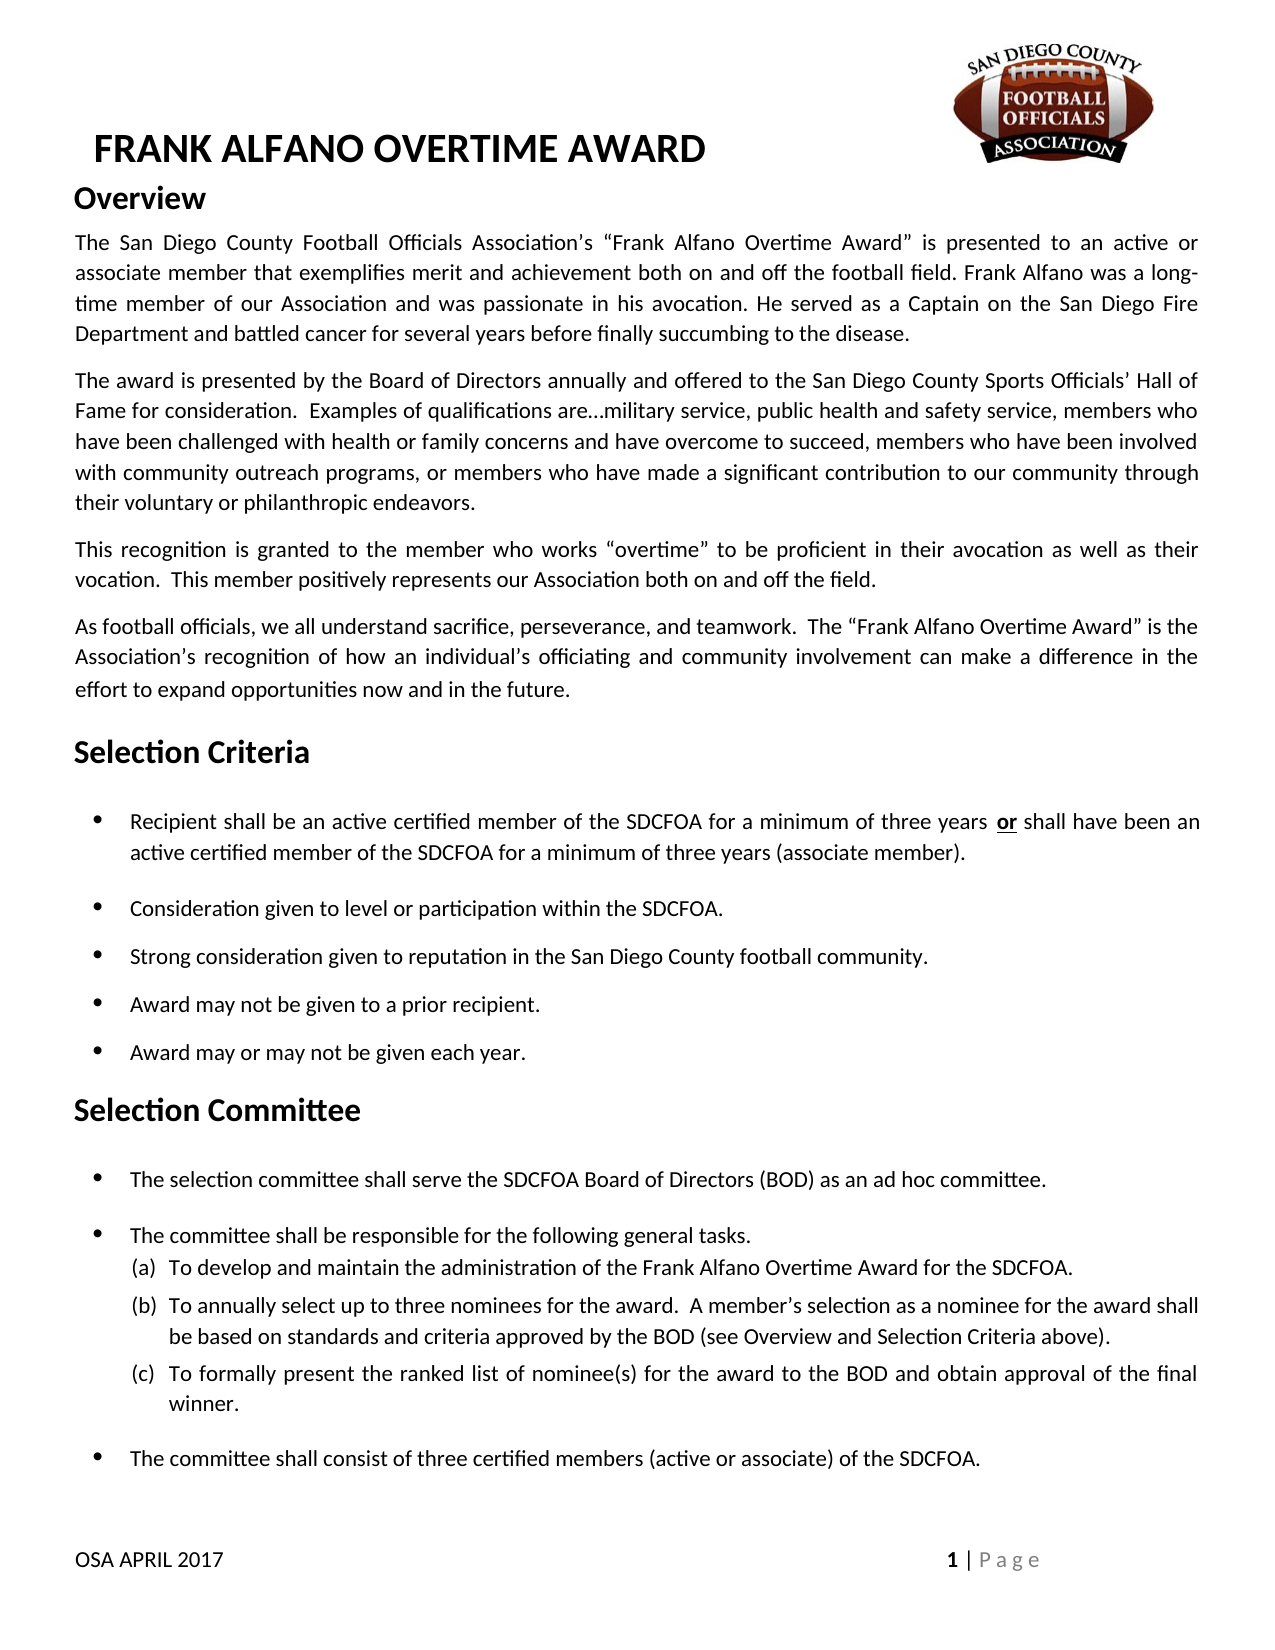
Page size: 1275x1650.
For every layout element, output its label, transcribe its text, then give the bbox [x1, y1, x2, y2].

list The committee shall consist of three certified members (active or associate) of the SDCFOA. [92, 1439, 1201, 1473]
list Consideration given to level or participation within the SDCFOA. [92, 889, 1201, 922]
list The selection committee shall serve the SDCFOA Board of Directors (BOD) as an ad hoc committee. [92, 1160, 1201, 1194]
list To formally present the ranked list of nominee(s) for the award to the BOD and obtain approval of the final winner. [131, 1359, 1201, 1417]
subtitle Selection Criteria [73, 731, 1153, 772]
text As football officials, we all understand sacrifice, perseverance, and teamwork. The “Frank Alfano Overtime Award” is the Association’s recognition of how an individual’s officiating and community involvement can make a difference in the effort to expand opportunities now and in the future. [75, 612, 1201, 704]
list The committee shall be responsible for the following general tasks. [92, 1216, 1201, 1250]
text The San Diego County Football Officials Association’s “Frank Alfano Overtime Award” is presented to an active or associate member that exemplifies merit and achievement both on and off the football field. Frank Alfano was a long-time member of our Association and was passionate in his avocation. He served as a Captain on the San Diego Fire Department and battled cancer for several years before finally succumbing to the disease. [75, 228, 1201, 347]
subtitle Overview [73, 177, 1153, 218]
picture [953, 44, 1154, 163]
list To annually select up to three nominees for the award. A member’s selection as a nominee for the award shall be based on standards and criteria approved by the BOD (see Overview and Selection Criteria above). [131, 1291, 1201, 1350]
list Recipient shall be an active certified member of the SDCFOA for a minimum of three years or shall have been an active certified member of the SDCFOA for a minimum of three years (associate member). [92, 802, 1201, 866]
list Award may not be given to a prior recipient. [92, 985, 1201, 1018]
list To develop and maintain the administration of the Frank Alfano Overtime Award for the SDCFOA. [131, 1253, 1201, 1281]
text FRANK ALFANO OVERTIME AWARD [75, 44, 1201, 173]
list Strong consideration given to reputation in the San Diego County football community. [92, 937, 1201, 970]
text The award is presented by the Board of Directors annually and offered to the San Diego County Sports Officials’ Hall of Fame for consideration. Examples of qualifications are…military service, public health and safety service, members who have been challenged with health or family concerns and have overcome to succeed, members who have been involved with community outreach programs, or members who have made a significant contribution to our community through their voluntary or philanthropic endeavors. [75, 366, 1201, 516]
text This recognition is granted to the member who works “overtime” to be proficient in their avocation as well as their vocation. This member positively represents our Association both on and off the field. [75, 535, 1201, 593]
list Award may or may not be given each year. [92, 1033, 1201, 1066]
subtitle Selection Committee [73, 1089, 1153, 1130]
